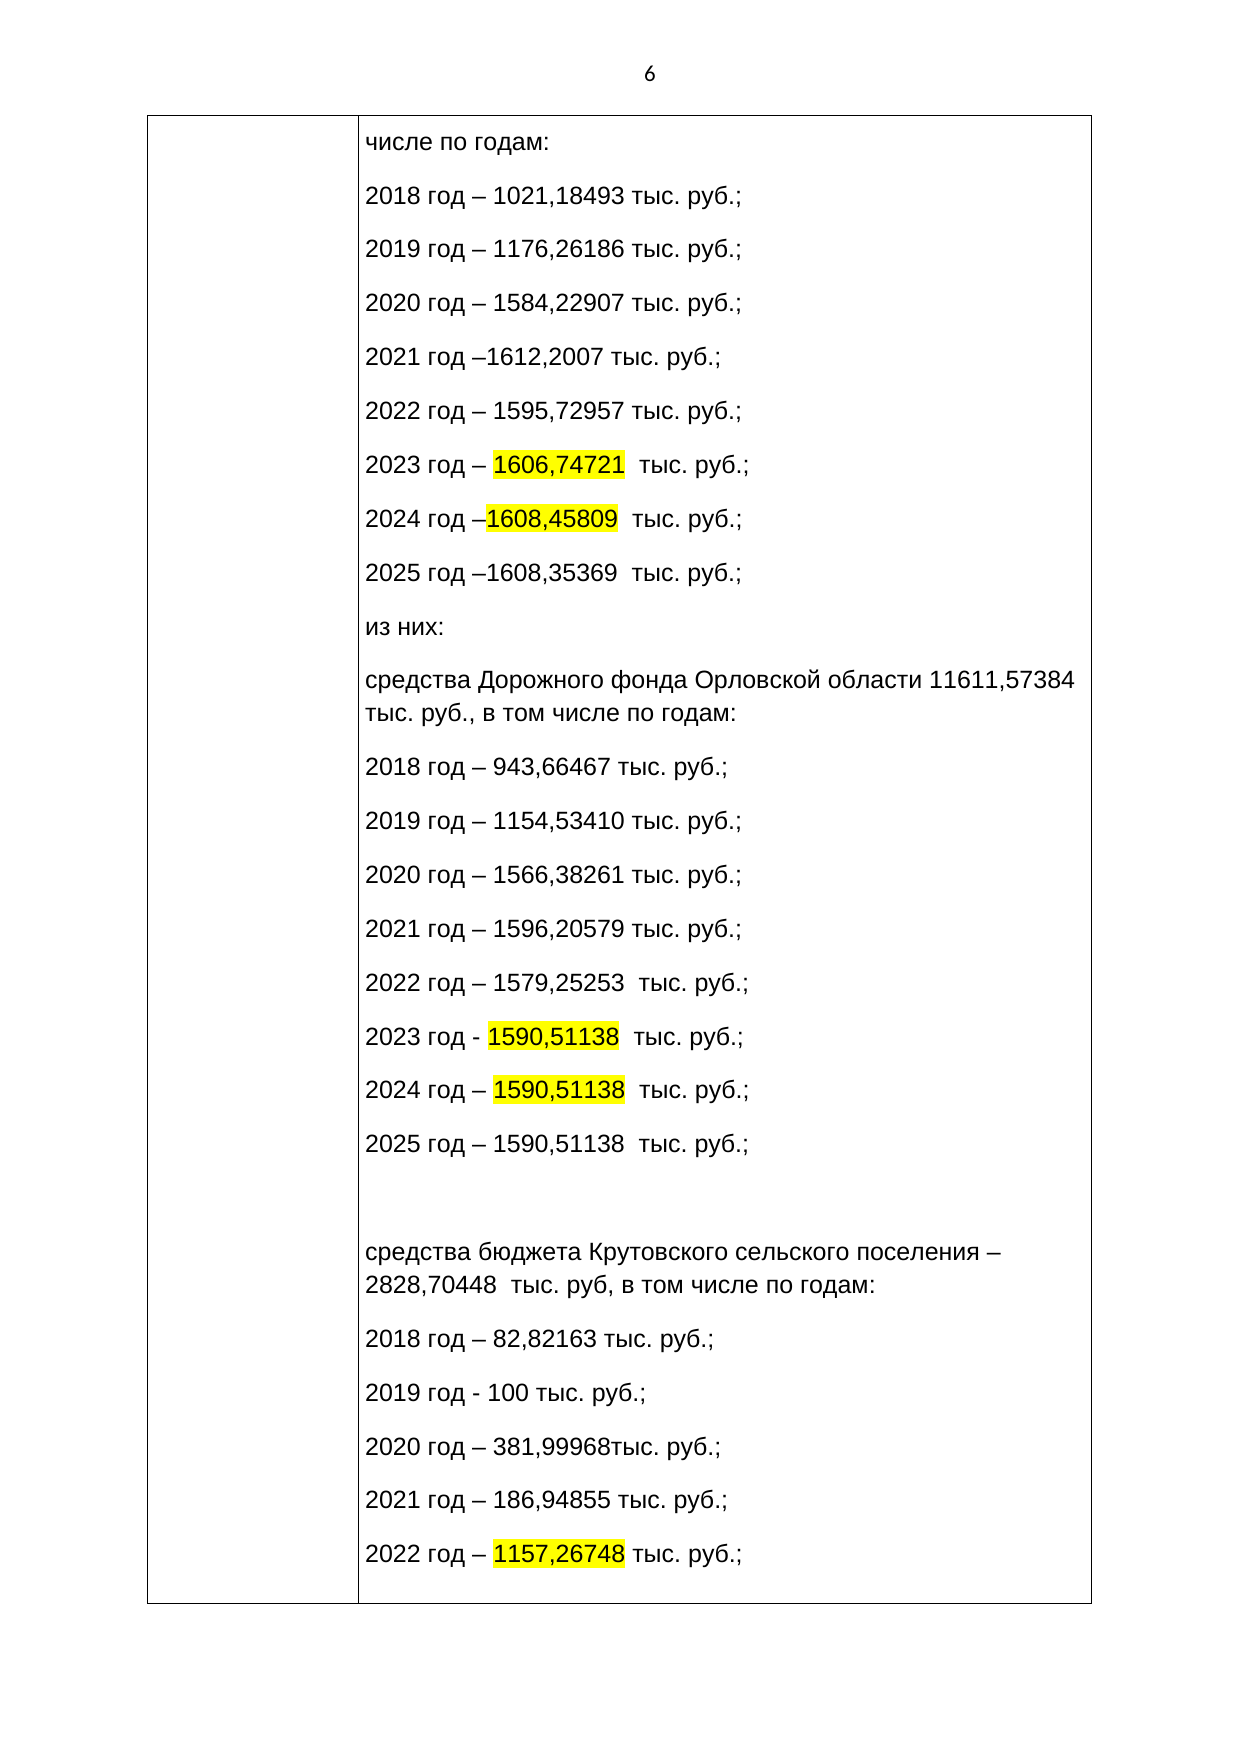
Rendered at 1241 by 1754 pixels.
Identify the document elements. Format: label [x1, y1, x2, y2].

table_cell [359, 116, 1091, 1603]
table_cell [148, 116, 358, 1603]
